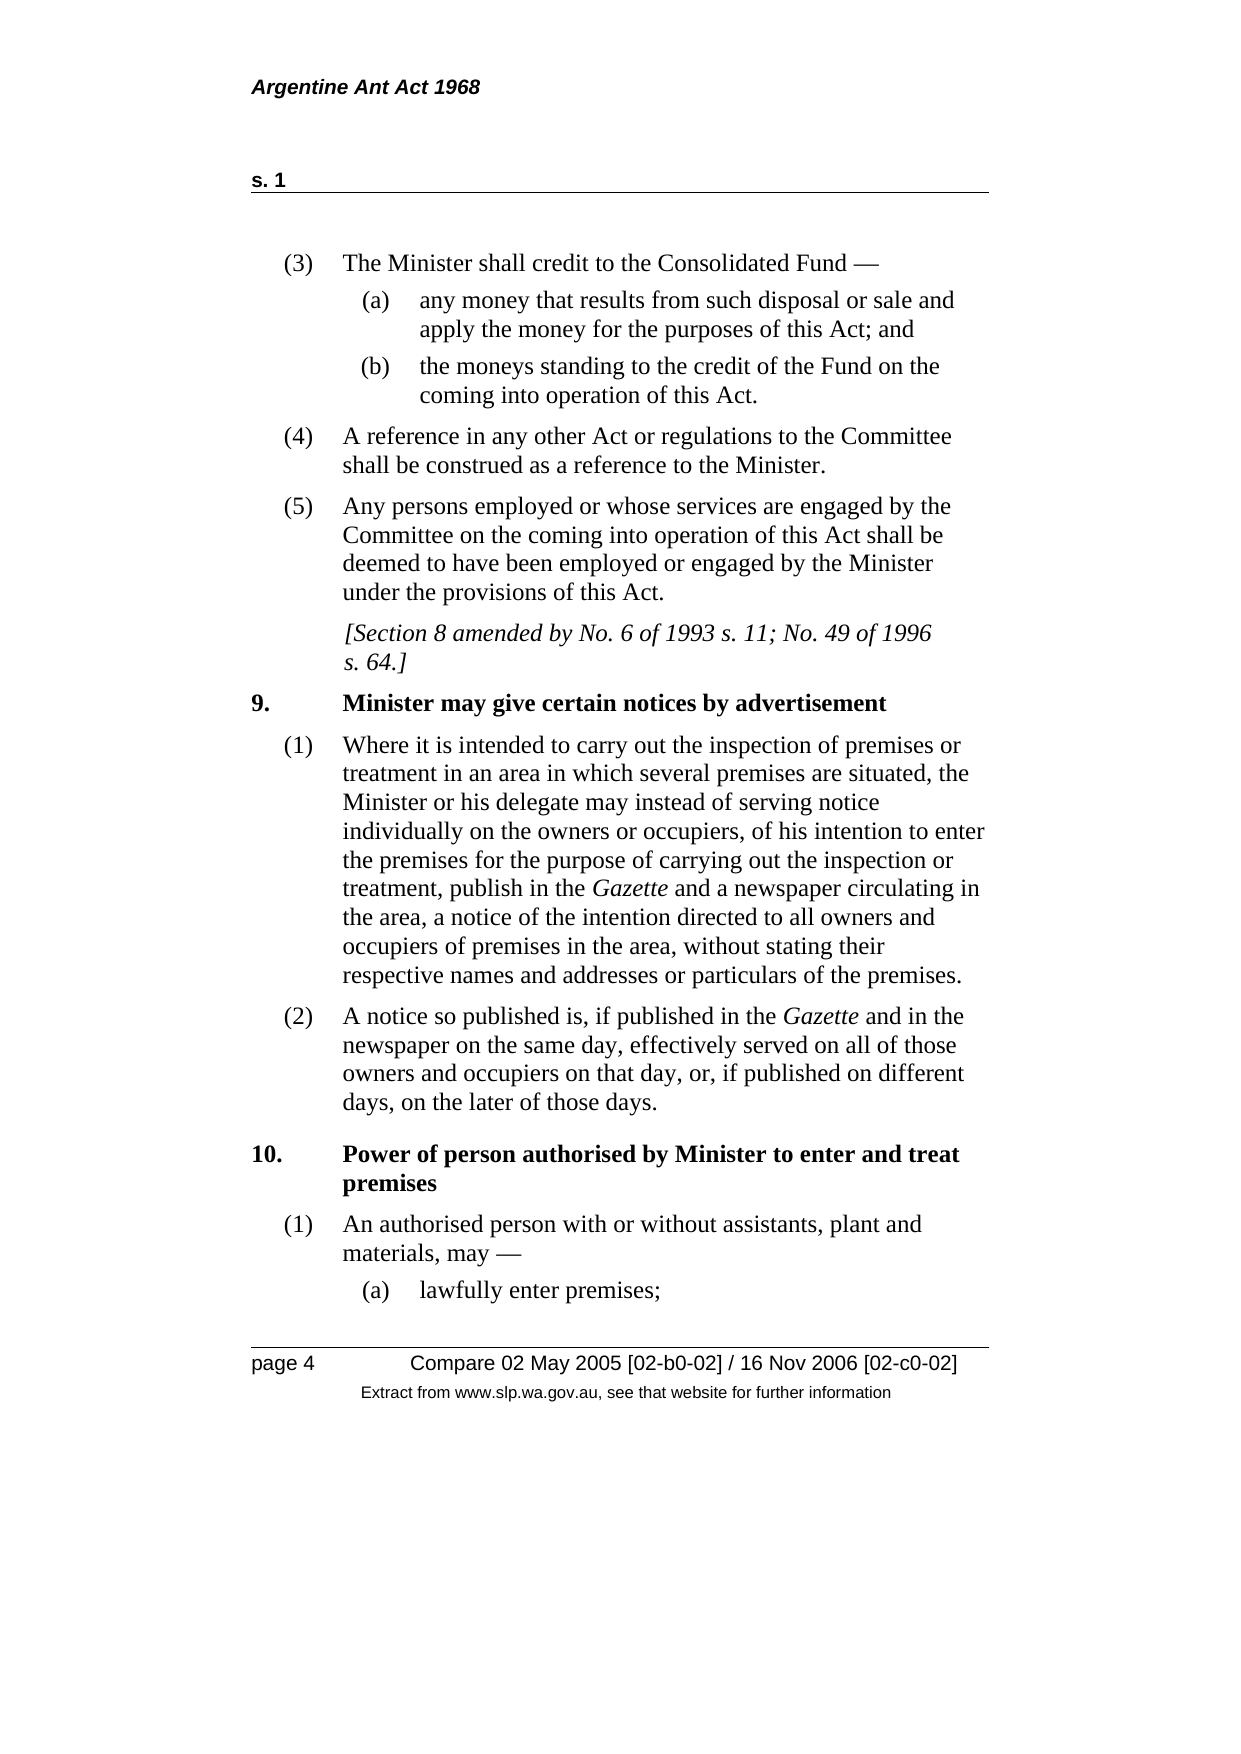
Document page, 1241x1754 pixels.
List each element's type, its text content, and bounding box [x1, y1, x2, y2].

subtitle 9. Minister may give certain notices by advertisement [251, 688, 989, 717]
text (5) Any persons employed or whose services are engaged by the Committee on the coming into operation of this Act shall be deemed to have been employed or engaged by the Minister under the provisions of this Act. [251, 491, 989, 606]
text (4) A reference in any other Act or regulations to the Committee shall be construed as a reference to the Minister. [251, 421, 989, 478]
text [Section 8 amended by No. 6 of 1993 s. 11; No. 49 of 1996 s. 64.] [251, 618, 989, 676]
text (1) Where it is intended to carry out the inspection of premises or treatment in an area in which several premises are situated, the Minister or his delegate may instead of serving notice individually on the owners or occupiers, of his intention to enter the premises for the purpose of carrying out the inspection or treatment, publish in the Gazette and a newspaper circulating in the area, a notice of the intention directed to all owners and occupiers of premises in the area, without stating their respective names and addresses or particulars of the premises. [251, 730, 989, 988]
subtitle 10. Power of person authorised by Minister to enter and treat premises [251, 1139, 989, 1196]
text (1) An authorised person with or without assistants, plant and materials, may — [251, 1209, 989, 1266]
text (3) The Minister shall credit to the Consolidated Fund — [251, 248, 989, 277]
text (a) any money that results from such disposal or sale and apply the money for the purposes of this Act; and [251, 285, 989, 343]
text (b) the moneys standing to the credit of the Fund on the coming into operation of this Act. [251, 351, 989, 408]
text (a) lawfully enter premises; [251, 1275, 989, 1303]
text (2) A notice so published is, if published in the Gazette and in the newspaper on the same day, effectively served on all of those owners and occupiers on that day, or, if published on different days, on the later of those days. [251, 1001, 989, 1116]
